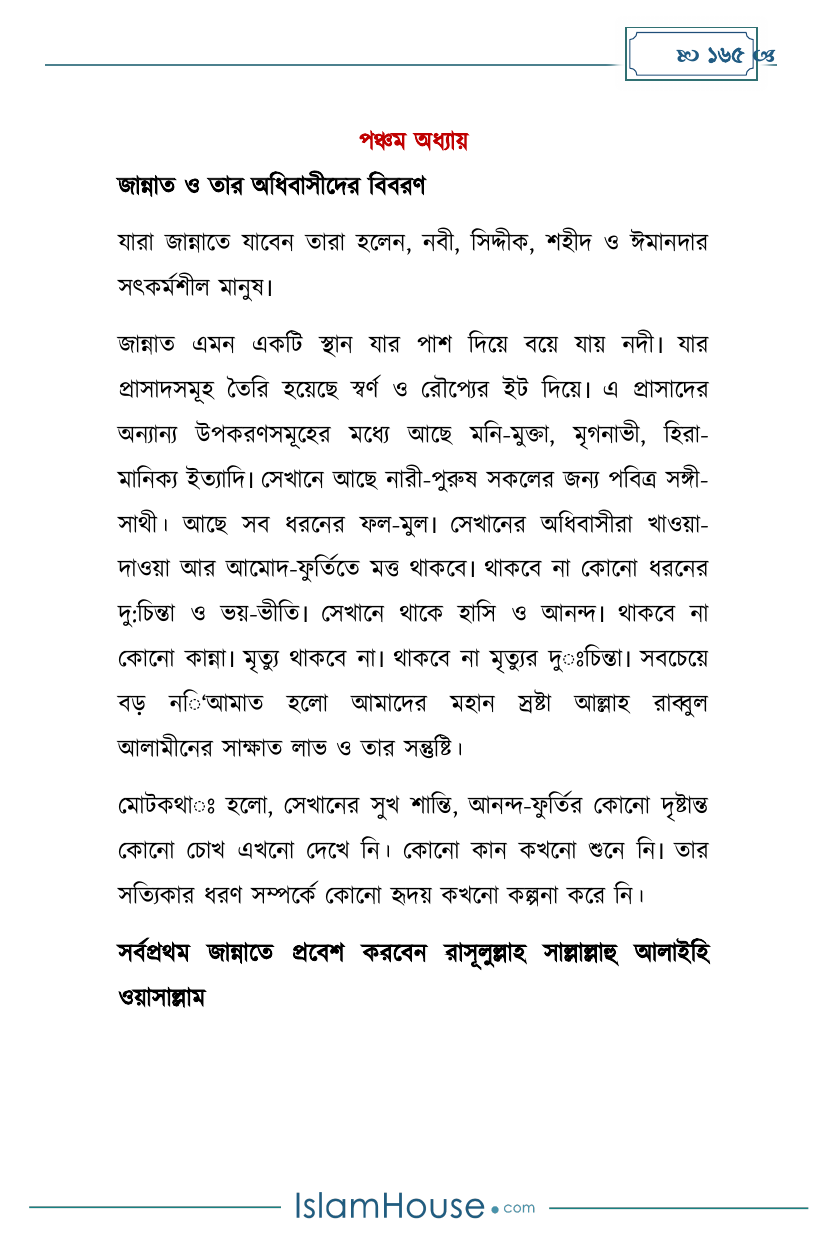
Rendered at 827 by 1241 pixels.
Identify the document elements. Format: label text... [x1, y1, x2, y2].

picture [22, 1186, 281, 1224]
text পঞ্চম অধ্যায় [118, 118, 709, 159]
text সর্বপ্রথম জান্নাতে প্রবেশ করবেন রাসূলুল্লাহ সাল্লাল্লাহু আলাইহি ওয়াসাল্লাম [118, 930, 709, 1016]
text যারা জান্নাতে যাবেন তারা হলেন, নবী, সিদ্দীক, শহীদ ও ঈমানদার সৎকর্মশীল মানুষ। [118, 220, 709, 306]
text জান্নাত ও তার অধিবাসীদের বিবরণ [118, 163, 709, 204]
text জান্নাত এমন একটি স্থান যার পাশ দিয়ে বয়ে যায় নদী। যার প্রাসাদসমূহ তৈরি হয়েছে স্বর্ণ ও রৌপ্যের ইট দিয়ে। এ প্রাসাদের অন্যান্য উপকরণসমূহের মধ্যে আছে মনি-মুক্তা, মৃগনাভী, হিরা-মানিক্য ইত্যাদি। সেখানে আছে নারী-পুরুষ সকলের জন্য পবিত্র সঙ্গী-সাথী। আছে সব ধরনের ফল-মুল। সেখানের অধিবাসীরা খাওয়া-দাওয়া আর আমোদ-ফুর্তিতে মত্ত থাকবে। থাকবে না কোনো ধরনের দু:চিন্তা ও ভয়-ভীতি। সেখানে থাকে হাসি ও আনন্দ। থাকবে না কোনো কান্না। মৃত্যু থাকবে না। থাকবে না মৃত্যুর দুঃচিন্তা। সবচেয়ে বড় নি‘আমাত হলো আমাদের মহান স্রষ্টা আল্লাহ রাব্বুল আলামীনের সাক্ষাত লাভ ও তার সন্তুষ্টি। [118, 322, 709, 767]
text মোটকথাঃ হলো, সেখানের সুখ শান্তি, আনন্দ-ফুর্তির কোনো দৃষ্টান্ত কোনো চোখ এখনো দেখে নি। কোনো কান কখনো শুনে নি। তার সত্যিকার ধরণ সম্পর্কে কোনো হৃদয় কখনো কল্পনা করে নি। [118, 783, 709, 914]
picture [288, 1187, 809, 1225]
